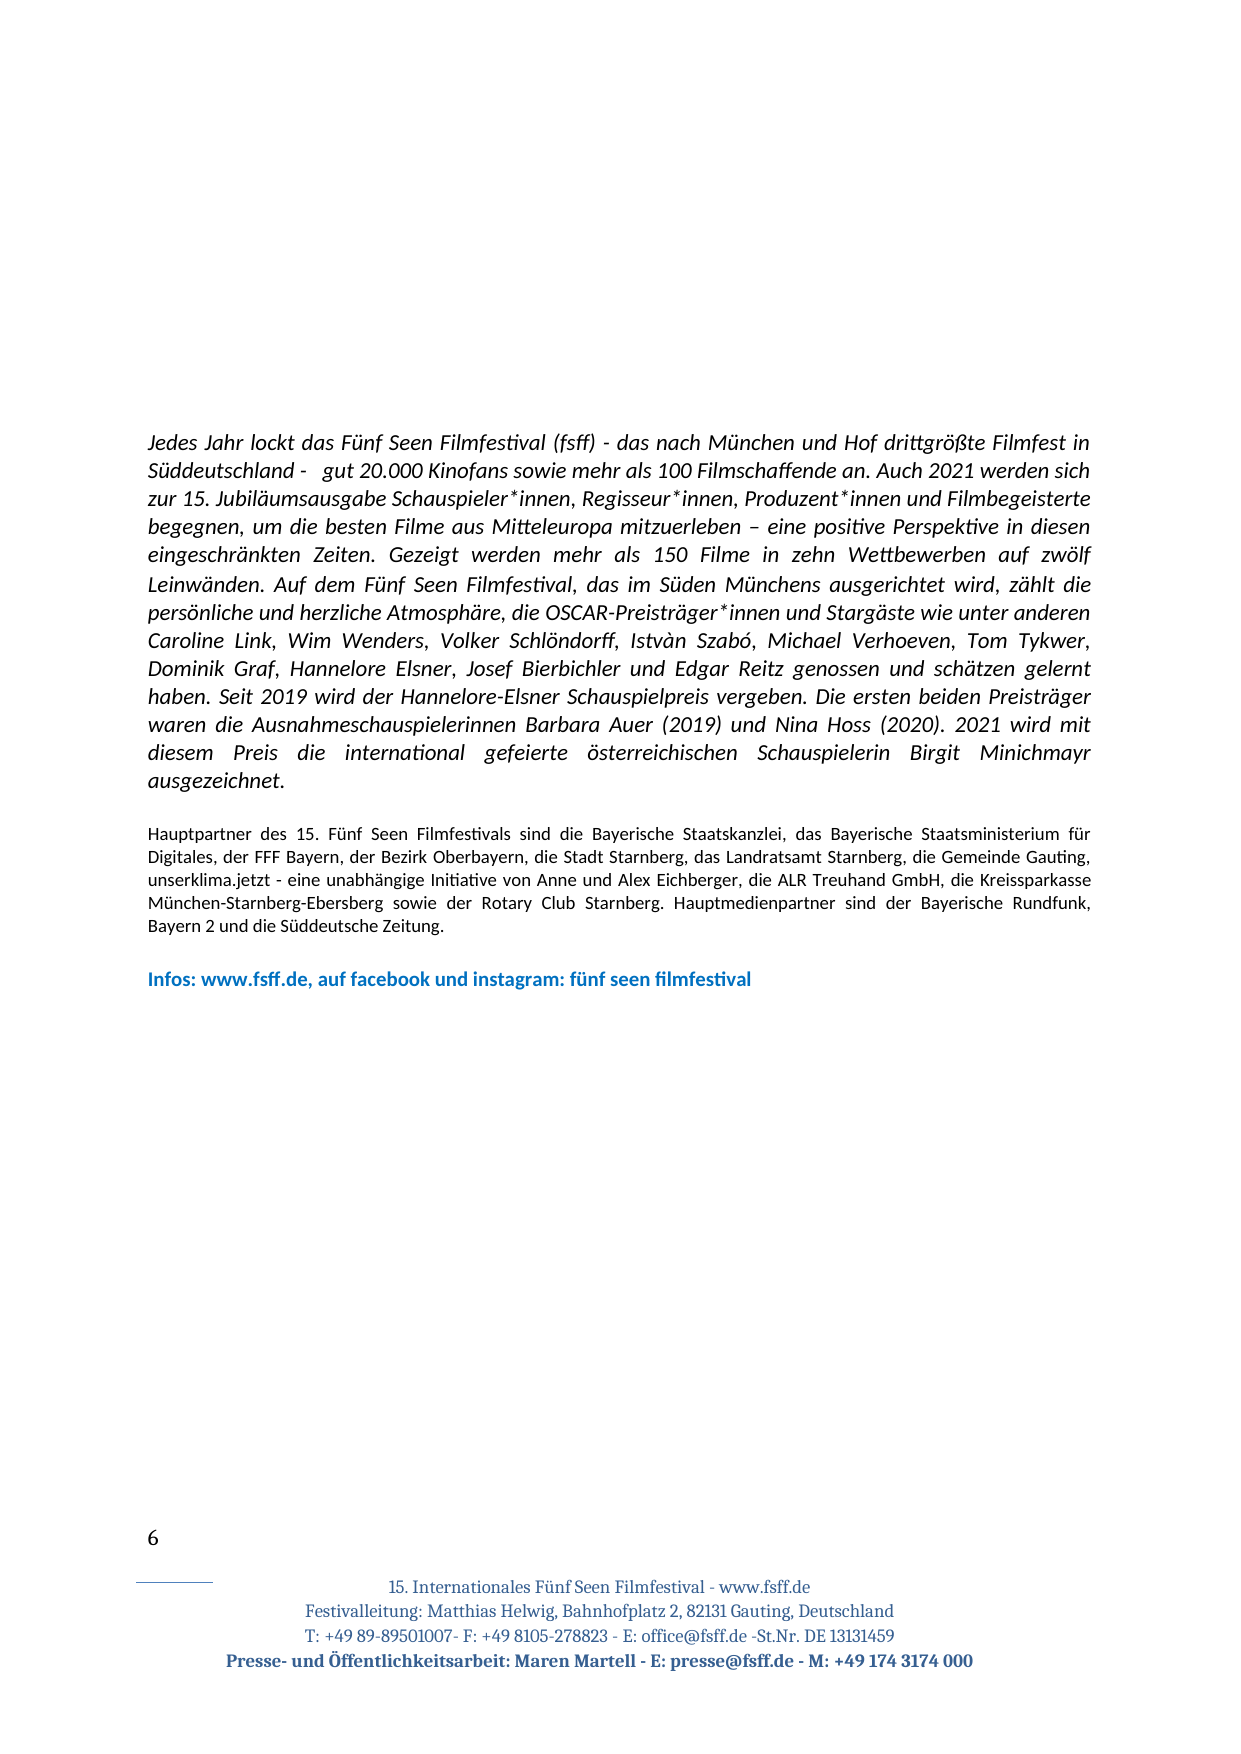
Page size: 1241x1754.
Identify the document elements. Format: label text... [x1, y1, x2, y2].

text Infos: www.fsff.de, auf facebook und instagram: fünf seen filmfestival [148, 966, 1068, 992]
text Hauptpartner des 15. Fünf Seen Filmfestivals sind die Bayerische Staatskanzlei, das Bayerische Staatsministerium für Digitales, der FFF Bayern, der Bezirk Oberbayern, die Stadt Starnberg, das Landratsamt Starnberg, die Gemeinde Gauting, unserklima.jetzt - eine unabhängige Initiative von Anne und Alex Eichberger, die ALR Treuhand GmbH, die Kreissparkasse München-Starnberg-Ebersberg sowie der Rotary Club Starnberg. Hauptmedienpartner sind der Bayerische Rundfunk, Bayern 2 und die Süddeutsche Zeitung. [148, 823, 1093, 937]
text Jedes Jahr lockt das Fünf Seen Filmfestival (fsff) - das nach München und Hof drittgrößte Filmfest in Süddeutschland - gut 20.000 Kinofans sowie mehr als 100 Filmschaffende an. Auch 2021 werden sich zur 15. Jubiläumsausgabe Schauspieler*innen, Regisseur*innen, Produzent*innen und Filmbegeisterte begegnen, um die besten Filme aus Mitteleuropa mitzuerleben – eine positive Perspektive in diesen eingeschränkten Zeiten. Gezeigt werden mehr als 150 Filme in zehn Wettbewerben auf zwölf Leinwänden. Auf dem Fünf Seen Filmfestival, das im Süden Münchens ausgerichtet wird, zählt die persönliche und herzliche Atmosphäre, die OSCAR-Preisträger*innen und Stargäste wie unter anderen Caroline Link, Wim Wenders, Volker Schlöndorff, Istvàn Szabó, Michael Verhoeven, Tom Tykwer, Dominik Graf, Hannelore Elsner, Josef Bierbichler und Edgar Reitz genossen und schätzen gelernt haben. Seit 2019 wird der Hannelore-Elsner Schauspielpreis vergeben. Die ersten beiden Preisträger waren die Ausnahmeschauspielerinnen Barbara Auer (2019) und Nina Hoss (2020). 2021 wird mit diesem Preis die international gefeierte österreichischen Schauspielerin Birgit Minichmayr ausgezeichnet. [148, 428, 1093, 794]
